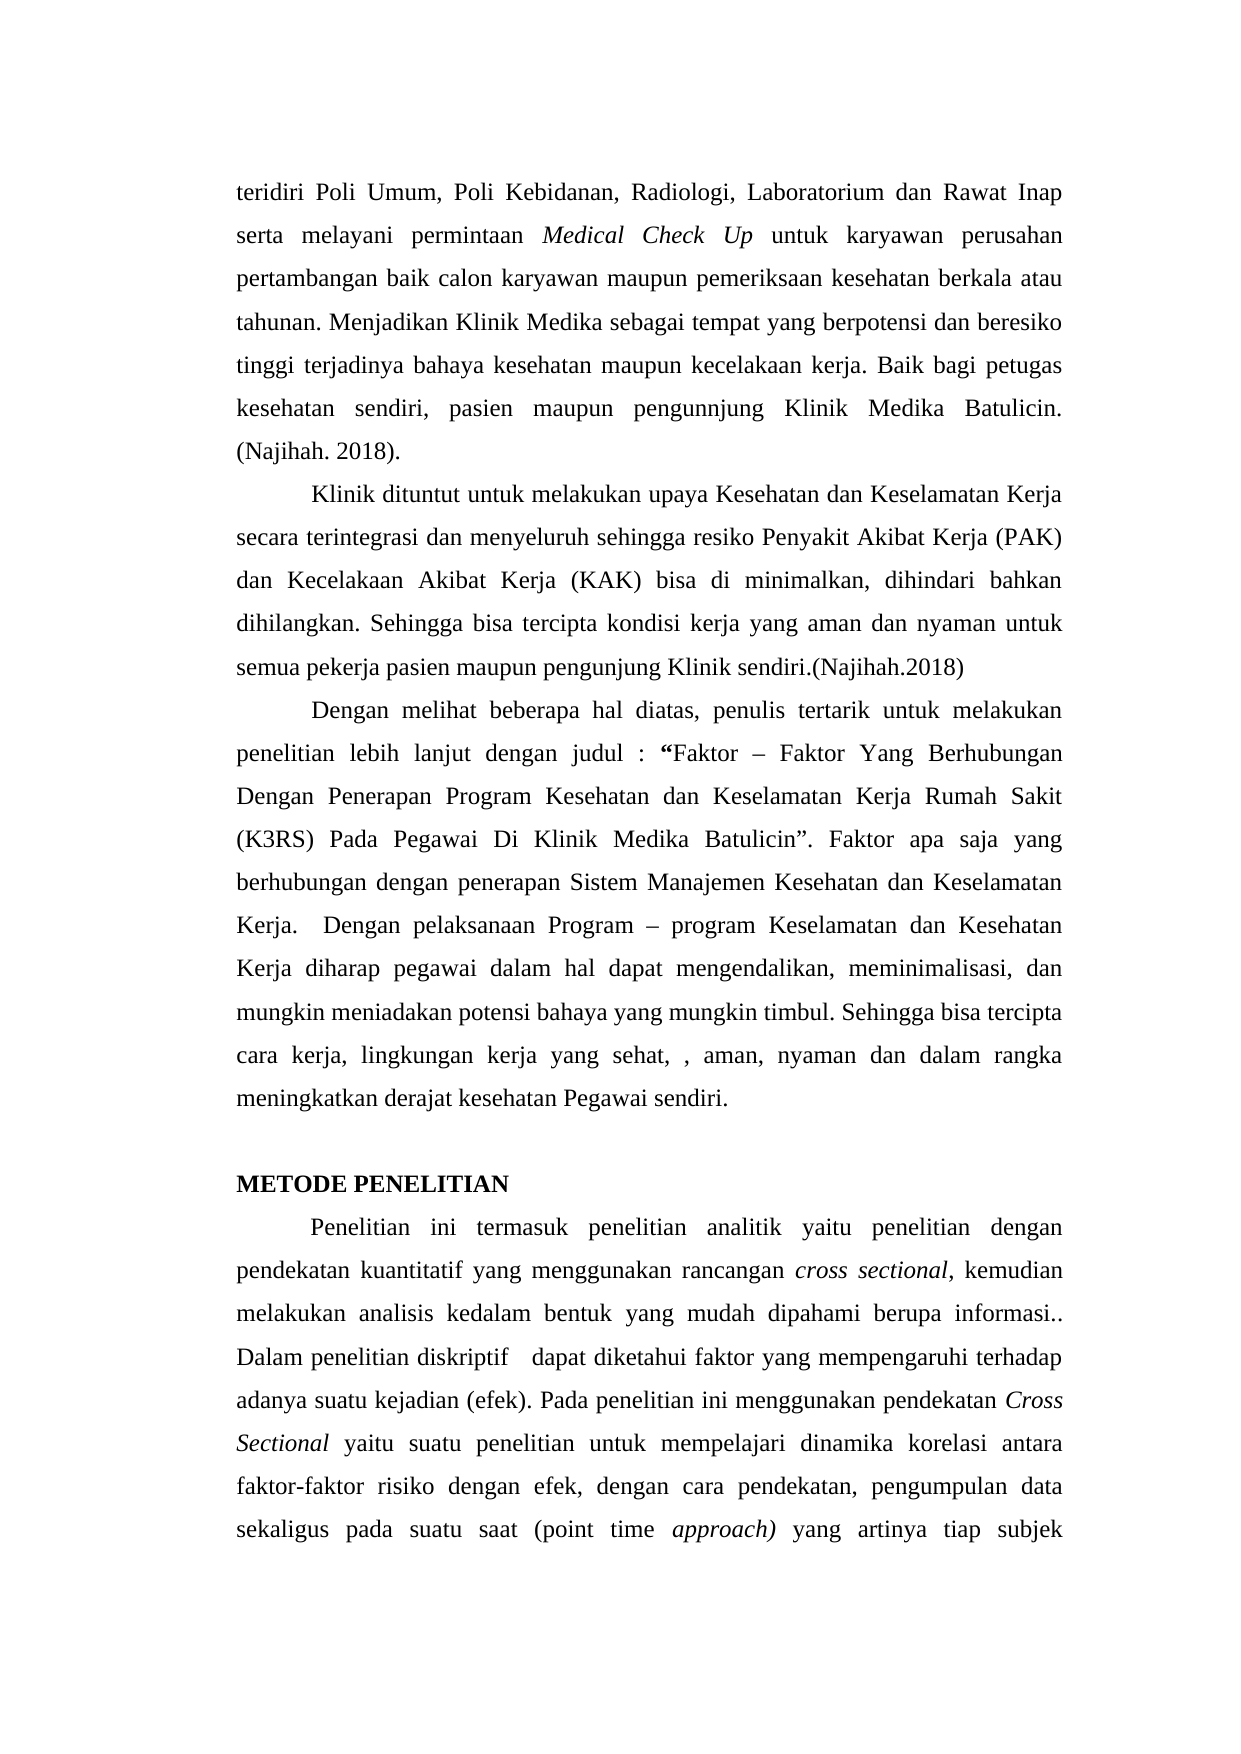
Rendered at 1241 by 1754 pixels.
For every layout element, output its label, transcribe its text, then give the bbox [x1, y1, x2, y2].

text METODE PENELITIAN [236, 1169, 1063, 1198]
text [236, 1212, 1063, 1543]
text Klinik dituntut untuk melakukan upaya Kesehatan dan Keselamatan Kerja secara terintegrasi dan menyeluruh sehingga resiko Penyakit Akibat Kerja (PAK) dan Kecelakaan Akibat Kerja (KAK) bisa di minimalkan, dihindari bahkan dihilangkan. Sehingga bisa tercipta kondisi kerja yang aman dan nyaman untuk semua pekerja pasien maupun pengunjung Klinik sendiri.(Najihah.2018) [236, 479, 1063, 680]
text Dengan melihat beberapa hal diatas, penulis tertarik untuk melakukan penelitian lebih lanjut dengan judul : “Faktor – Faktor Yang Berhubungan Dengan Penerapan Program Kesehatan dan Keselamatan Kerja Rumah Sakit (K3RS) Pada Pegawai Di Klinik Medika Batulicin”. Faktor apa saja yang berhubungan dengan penerapan Sistem Manajemen Kesehatan dan Keselamatan Kerja. Dengan pelaksanaan Program – program Keselamatan dan Kesehatan Kerja diharap pegawai dalam hal dapat mengendalikan, meminimalisasi, dan mungkin meniadakan potensi bahaya yang mungkin timbul. Sehingga bisa tercipta cara kerja, lingkungan kerja yang sehat, , aman, nyaman dan dalam rangka meningkatkan derajat kesehatan Pegawai sendiri. [236, 695, 1063, 1112]
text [236, 177, 1063, 465]
